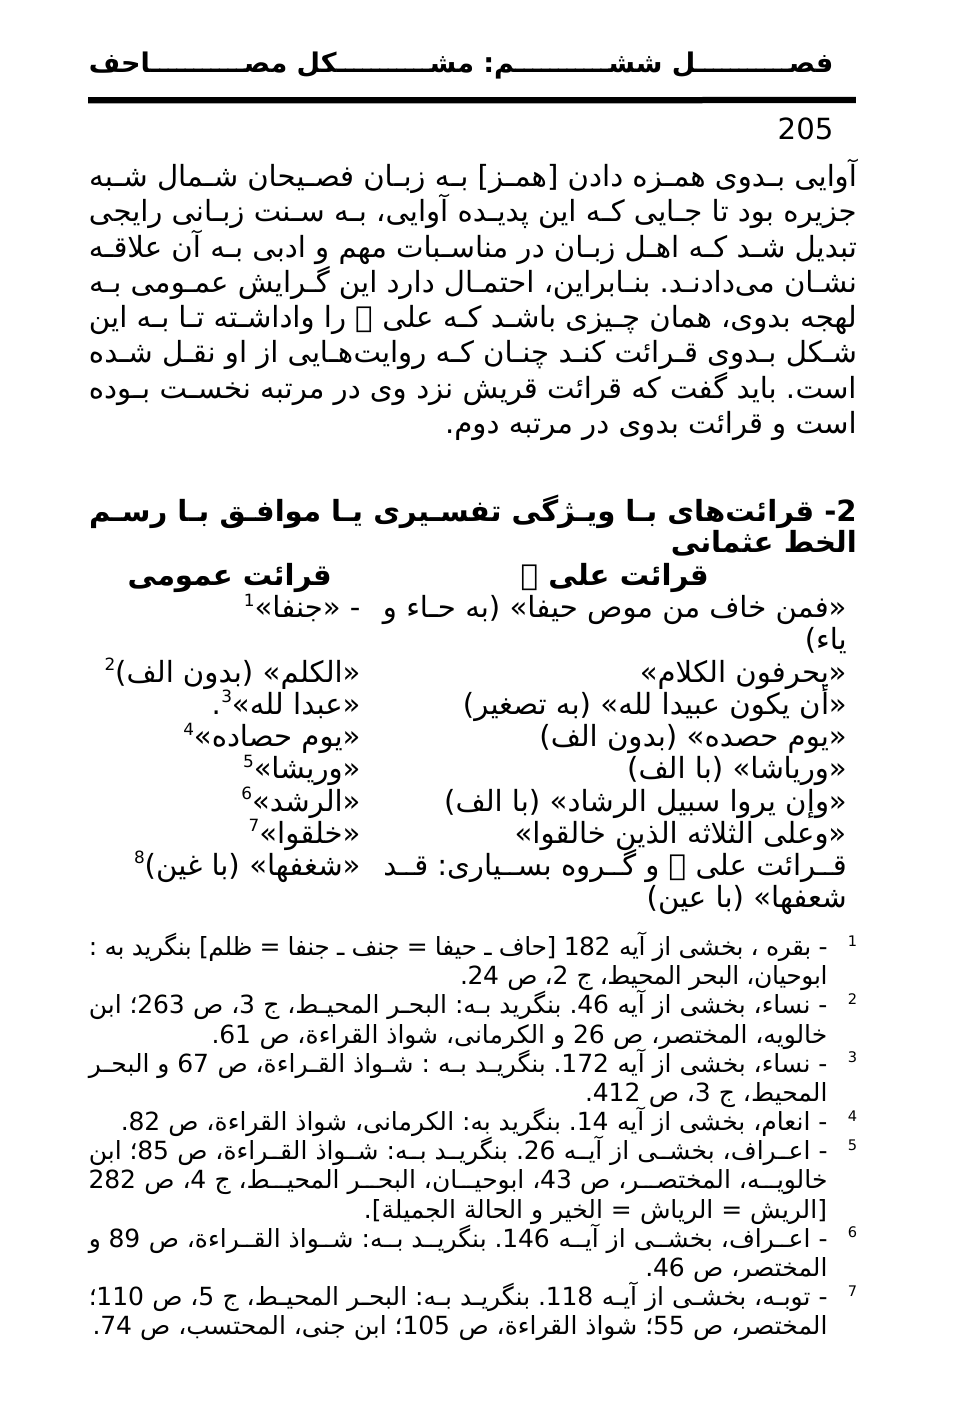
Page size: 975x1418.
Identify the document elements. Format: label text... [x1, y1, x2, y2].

table_header قرائت علی [372, 560, 858, 592]
table_cell «وریشا» [88, 753, 372, 785]
table_cell «یوم حصده» (بدون الف) [372, 721, 858, 753]
table_cell «الکلم» (بدون الف) [88, 656, 372, 689]
table_cell «وریاشا» (با الف) [372, 753, 858, 785]
table_cell «شغفها» (با غین) [88, 850, 372, 914]
table_cell «الرشد» [88, 785, 372, 817]
table_cell «خلقوا» [88, 817, 372, 849]
table_cell «وعلی الثلاثه الذین خالقوا» [372, 817, 858, 849]
text 2- قرائت‌های با ویژگی تفسیری یا موافق با رسم الخط عثمانی [89, 495, 857, 560]
table_cell «عبدا لله». [88, 689, 372, 721]
table_cell قرائت علی و گروه بسیاری: قد شعفها» (با عین) [372, 850, 858, 914]
table_cell «أن یکون عبیدا لله» (به تصغیر) [372, 689, 858, 721]
table_cell «یحرفون الکلام» [372, 656, 858, 689]
table_cell - «جنفا» [88, 592, 372, 656]
table_cell «یوم حصاده» [88, 721, 372, 753]
table_cell «وإن یروا سبیل الرشاد» (با الف) [372, 785, 858, 817]
table_cell «فمن خاف من موص حیفا» (به حاء و یاء) [372, 592, 858, 656]
table_header قرائت عمومی [88, 560, 372, 592]
